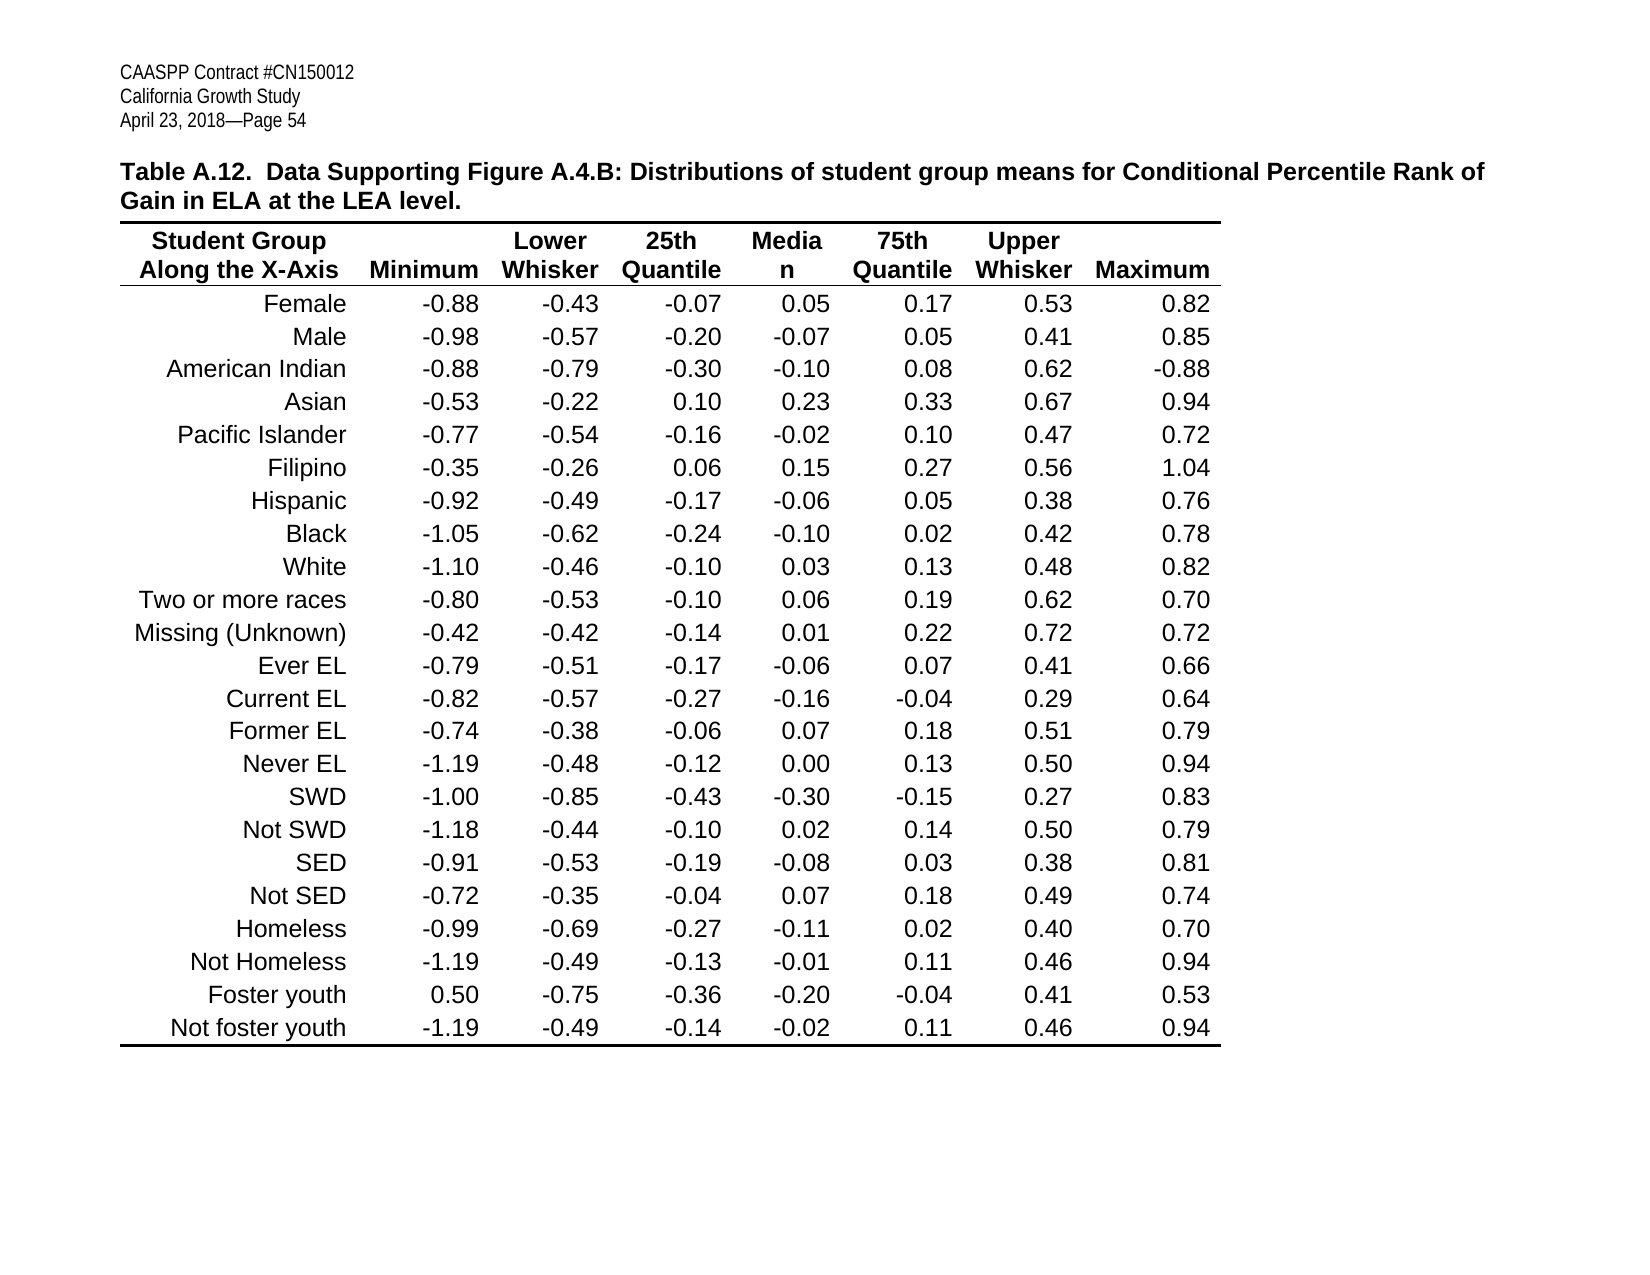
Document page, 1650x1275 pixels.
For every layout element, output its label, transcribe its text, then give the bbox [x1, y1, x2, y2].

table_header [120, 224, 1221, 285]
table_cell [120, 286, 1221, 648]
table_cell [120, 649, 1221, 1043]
text Table A.12. Data Supporting Figure A.4.B: Distributions of student group means for Conditional Percentile Rank of Gain in ELA at the LEA level. [120, 157, 1500, 214]
